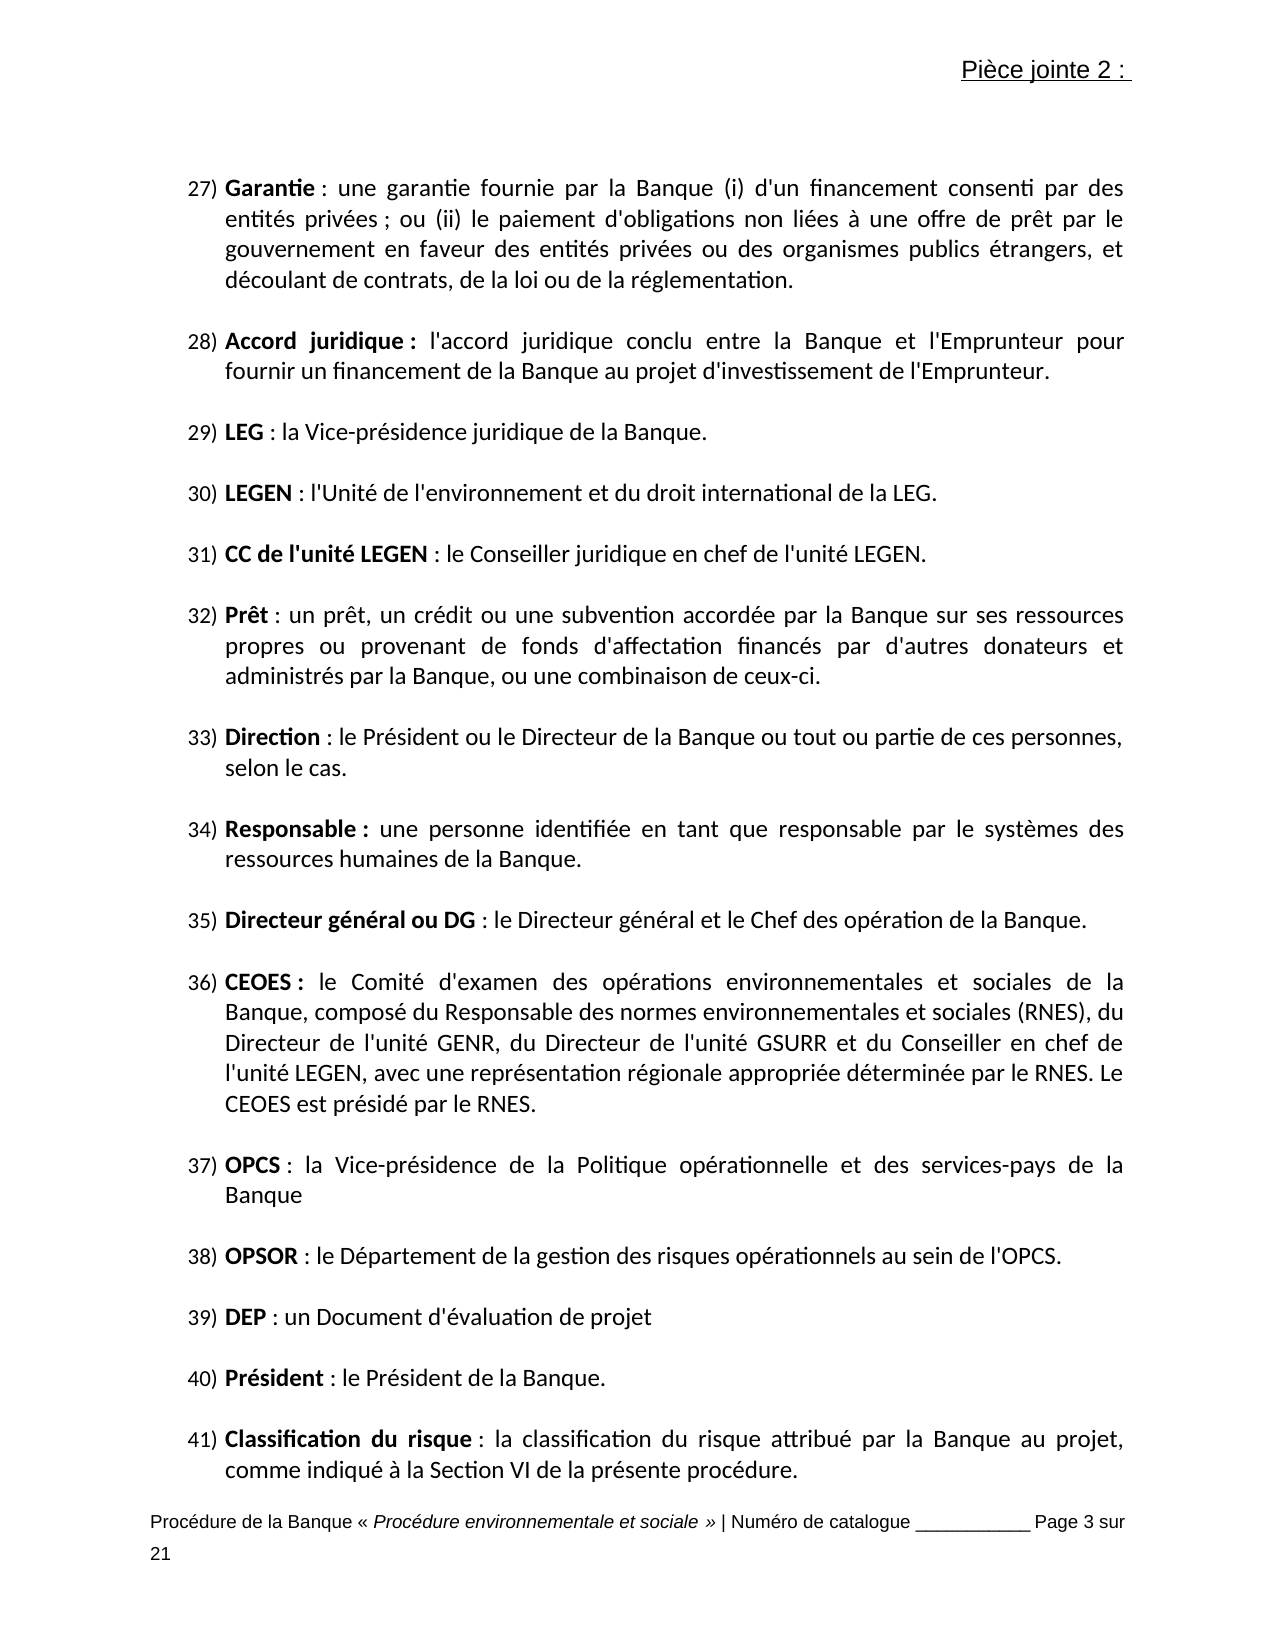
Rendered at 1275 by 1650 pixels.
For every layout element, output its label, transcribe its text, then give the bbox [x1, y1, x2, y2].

list OPCS : de opérationnelle et des services-pays de [187, 1149, 1125, 1210]
list Directeur général ou DG : le Directeur général et le Chef des opération de [187, 905, 1125, 935]
list Garantie : une garantie fournie par (i) d'un financement consenti par des entités privées ; ou (ii) le paiement d'obligations non liées à une offre de prêt par le gouvernement en faveur des entités privées ou des organismes publics étrangers, et découlant de contrats, de la loi ou de la réglementation. [187, 172, 1125, 294]
list Direction : le Président ou le Directeur de ou tout ou partie de ces personnes, selon le cas. [187, 722, 1125, 783]
list OPSOR : le Département de la gestion des risques opérationnels au sein de l'OPCS. [187, 1240, 1125, 1271]
list Président : le Président de [187, 1362, 1125, 1393]
list CC de l'unité LEGEN : le Conseiller juridique en chef de l'unité LEGEN. [187, 538, 1125, 569]
list DEP : un Document d'évaluation de projet [187, 1301, 1125, 1332]
list CEOES : le Comité d'examen des opérations environnementales et sociales de , composé du Responsable des normes environnementales et sociales (RNES), du Directeur de l'unité GENR, du Directeur de l'unité GSURR et du Conseiller en chef de l'unité LEGEN, avec une représentation régionale appropriée déterminée par le RNES. Le CEOES est présidé par le RNES. [187, 966, 1125, 1118]
list Responsable : une personne identifiée en tant que responsable par le systèmes des ressources humaines de [187, 813, 1125, 874]
list Prêt : un prêt, un crédit ou une subvention accordée par sur ses ressources propres ou provenant de fonds d'affectation financés par d'autres donateurs et administrés par , ou une combinaison de ceux-ci. [187, 599, 1125, 691]
list Classification du risque : la classification du risque attribué par au projet, comme indiqué à de la présente procédure. [187, 1423, 1125, 1484]
list LEG : juridique de [187, 416, 1125, 447]
list Accord juridique : l'accord juridique conclu entre et l'Emprunteur pour fournir un financement de au projet d'investissement de l'Emprunteur. [187, 325, 1125, 386]
list LEGEN : l'Unité de l'environnement et du droit international de [187, 477, 1125, 508]
